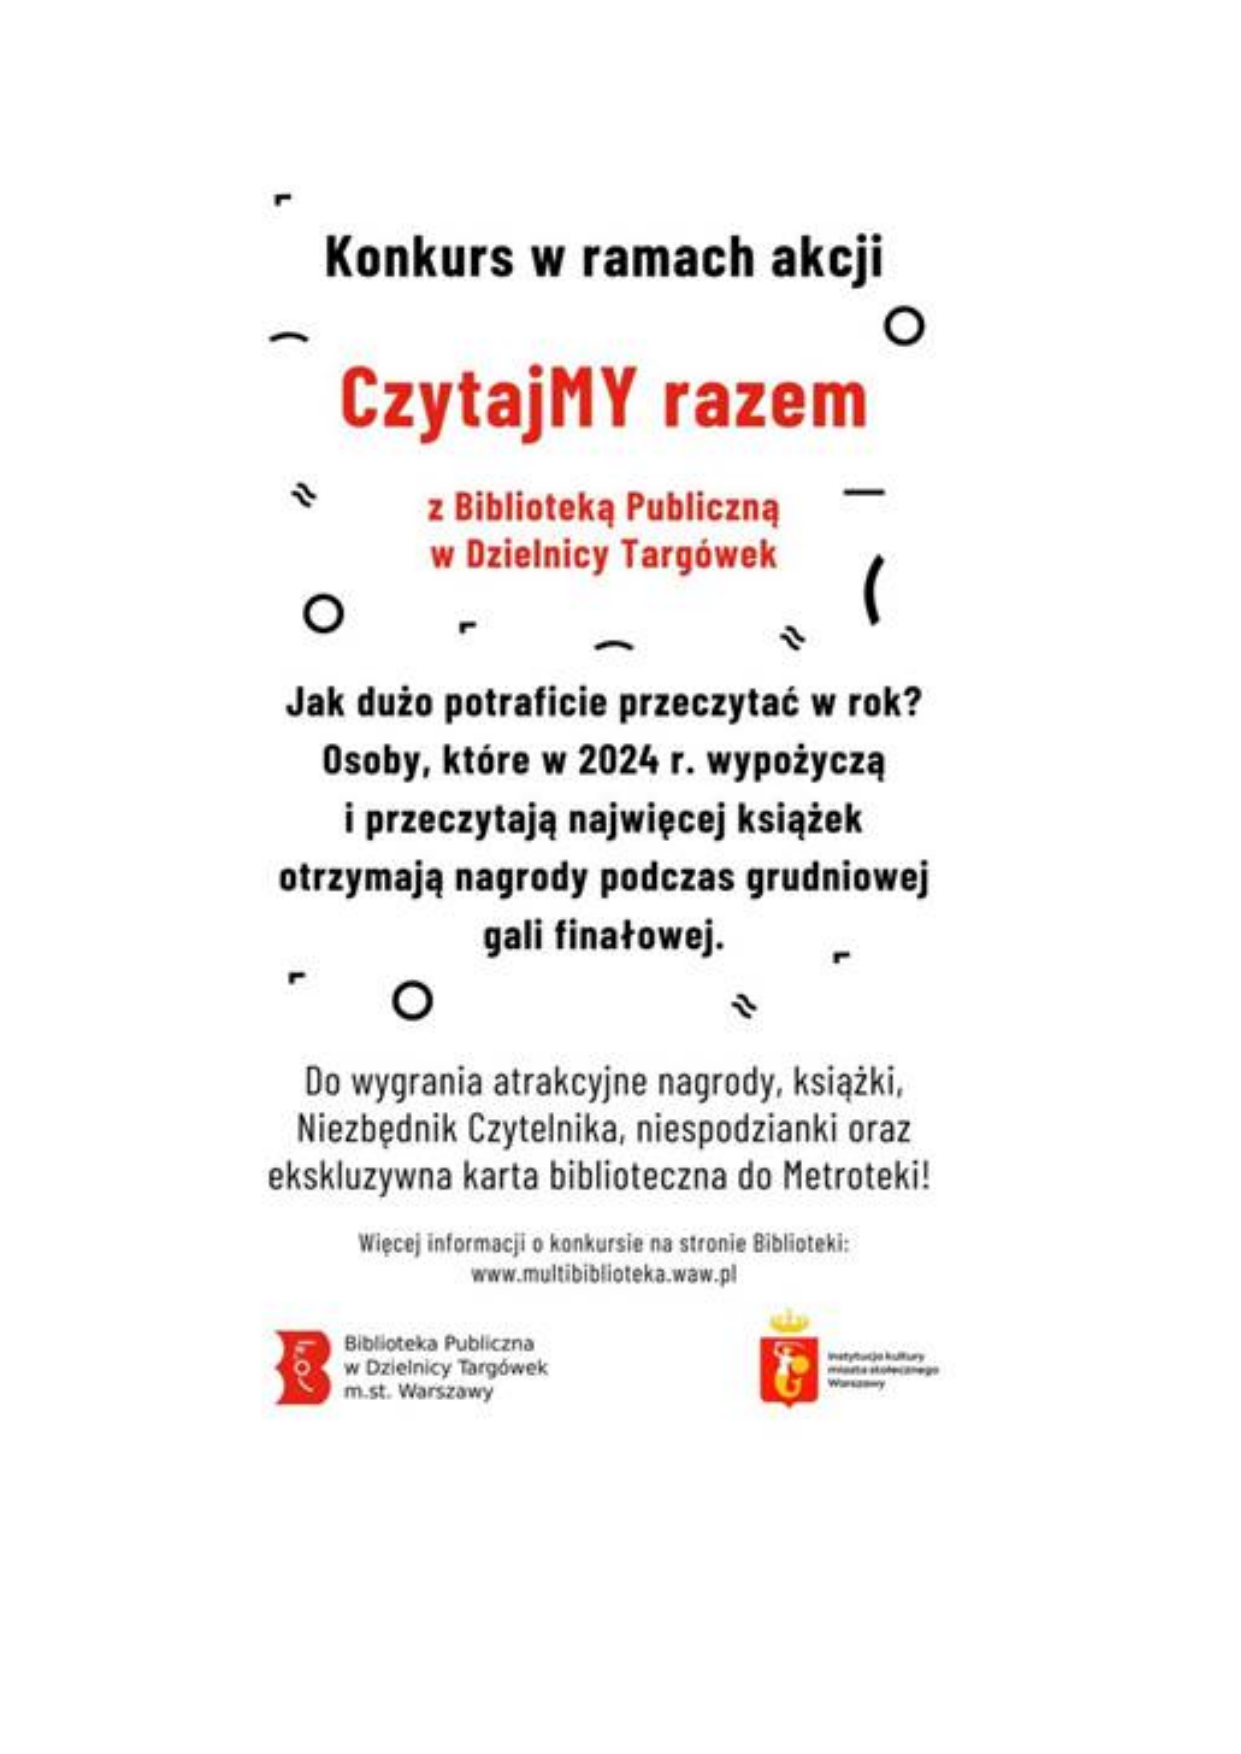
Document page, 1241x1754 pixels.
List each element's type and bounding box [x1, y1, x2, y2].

picture [147, 147, 1062, 1441]
